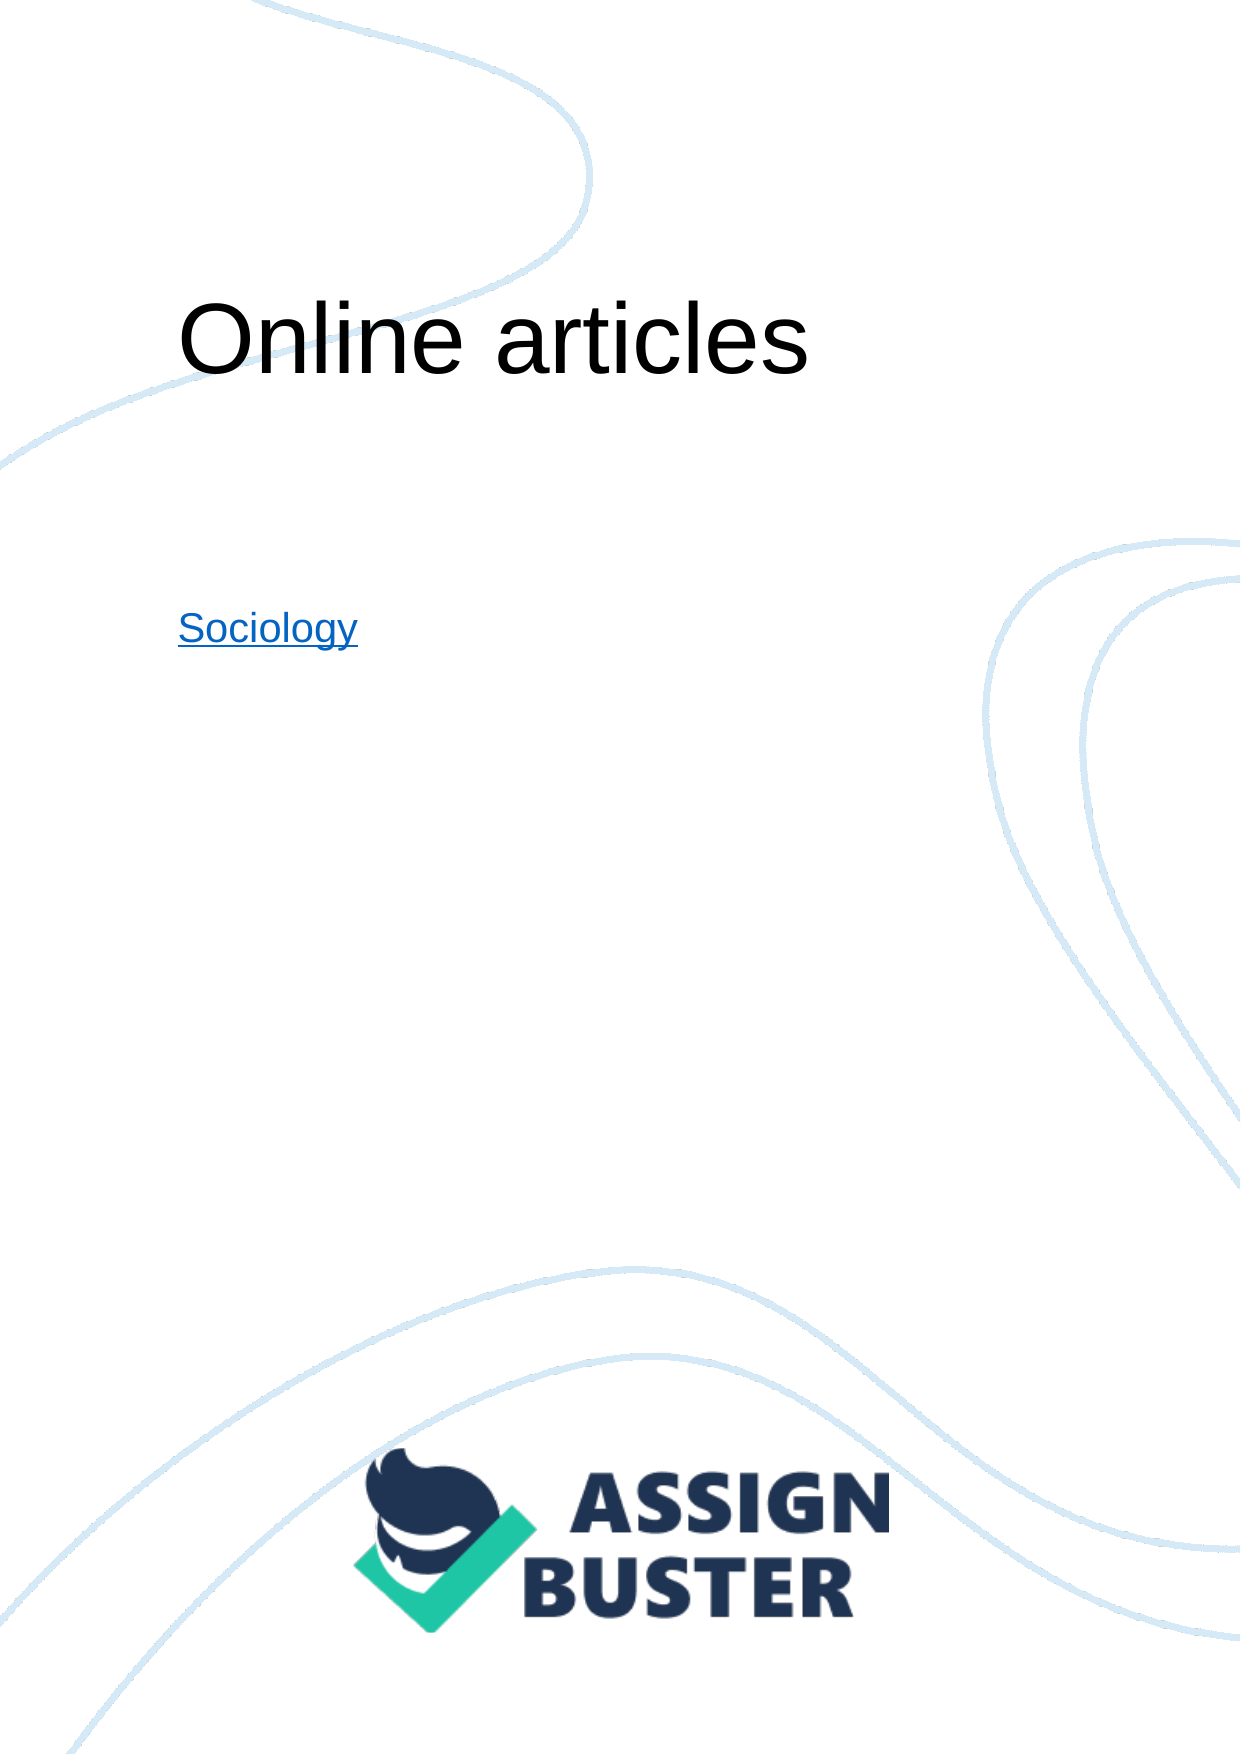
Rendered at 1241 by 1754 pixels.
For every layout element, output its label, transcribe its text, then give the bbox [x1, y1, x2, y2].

picture [0, 0, 1241, 1754]
subtitle Online articles [177, 279, 1152, 394]
text Sociology [177, 604, 1152, 652]
